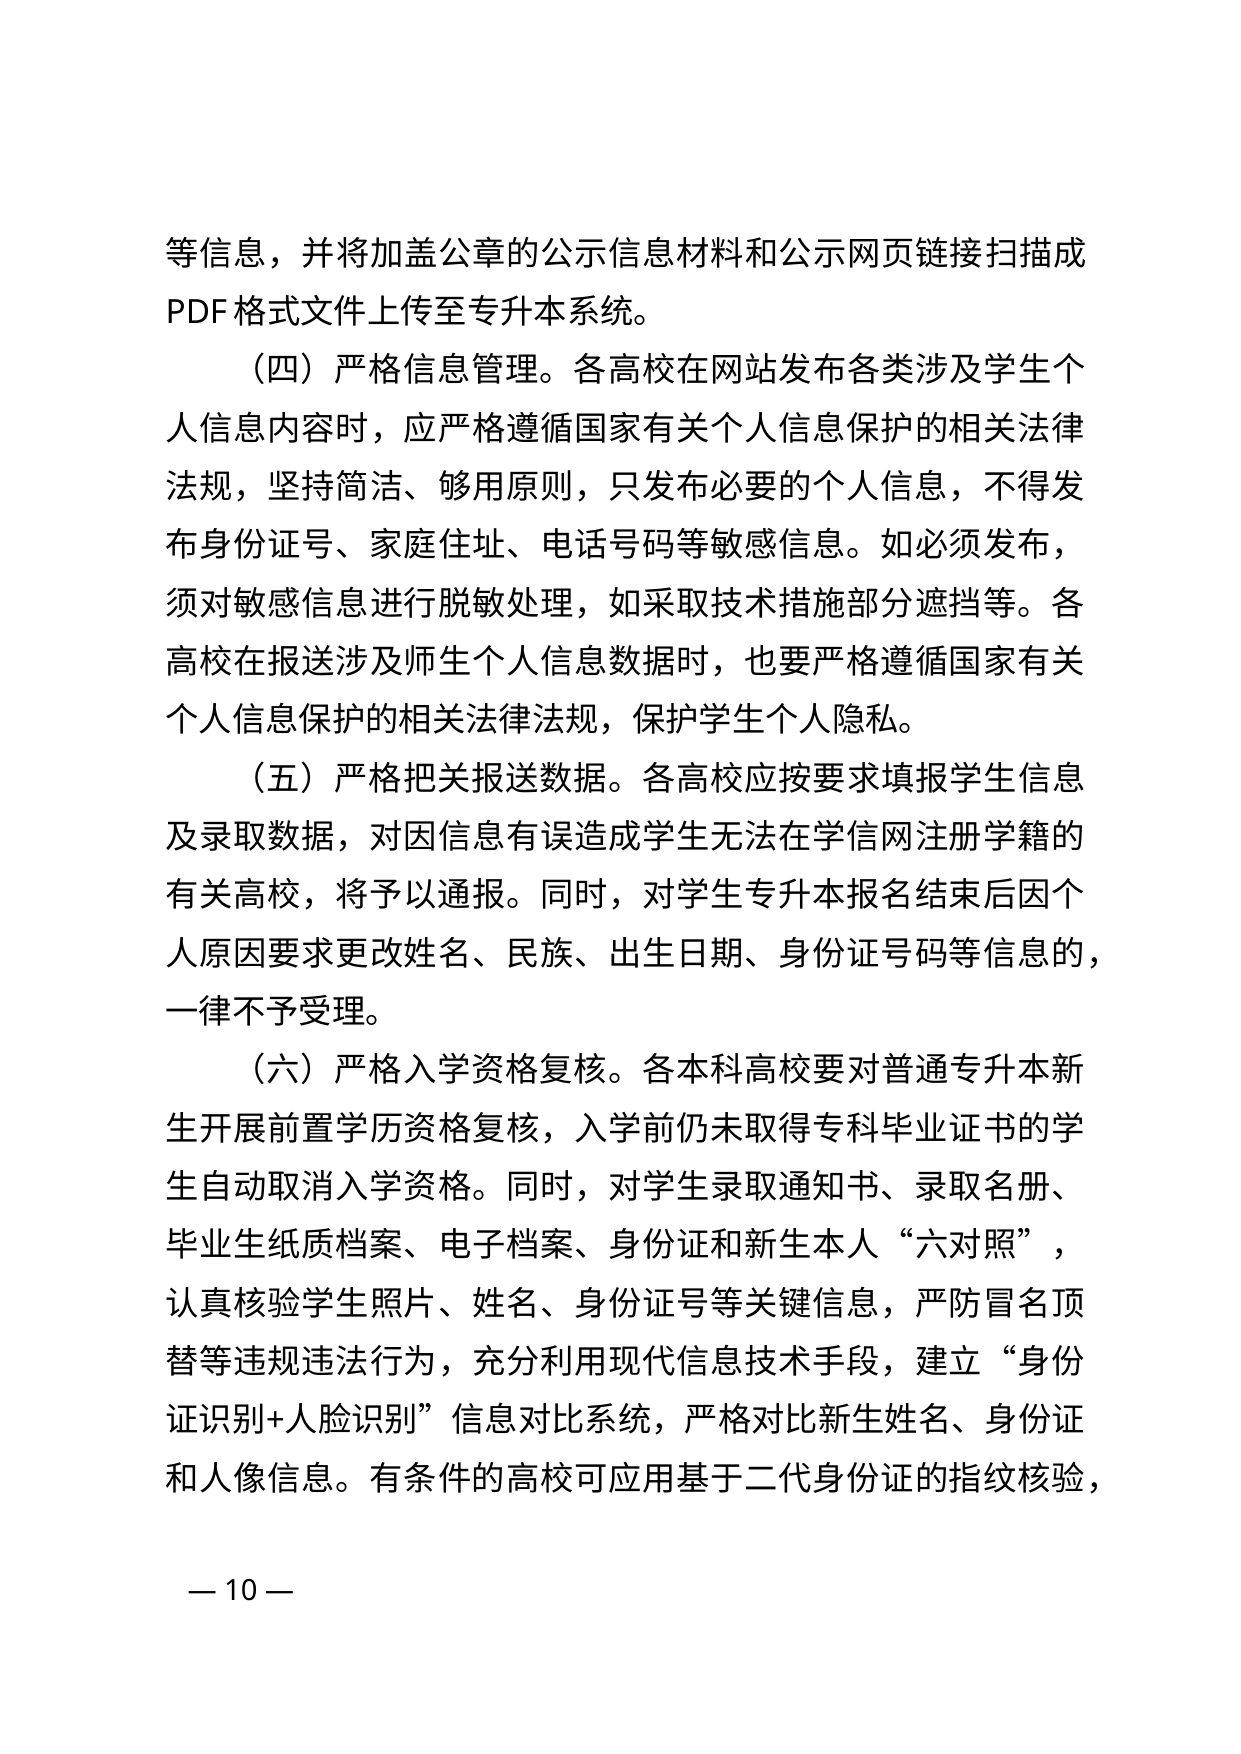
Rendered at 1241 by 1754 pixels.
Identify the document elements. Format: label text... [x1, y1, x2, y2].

text （五）严格把关报送数据。各高校应按要求填报学生信息及录取数据，对因信息有误造成学生无法在学信网注册学籍的有关高校，将予以通报。同时，对学生专升本报名结束后因个人原因要求更改姓名、民族、出生日期、身份证号码等信息的，一律不予受理。 [165, 743, 1087, 1035]
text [165, 218, 1087, 335]
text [165, 1035, 1087, 1502]
text （四）严格信息管理。各高校在网站发布各类涉及学生个人信息内容时，应严格遵循国家有关个人信息保护的相关法律法规，坚持简洁、够用原则，只发布必要的个人信息，不得发布身份证号、家庭住址、电话号码等敏感信息。如必须发布，须对敏感信息进行脱敏处理，如采取技术措施部分遮挡等。各高校在报送涉及师生个人信息数据时，也要严格遵循国家有关个人信息保护的相关法律法规，保护学生个人隐私。 [165, 335, 1087, 743]
